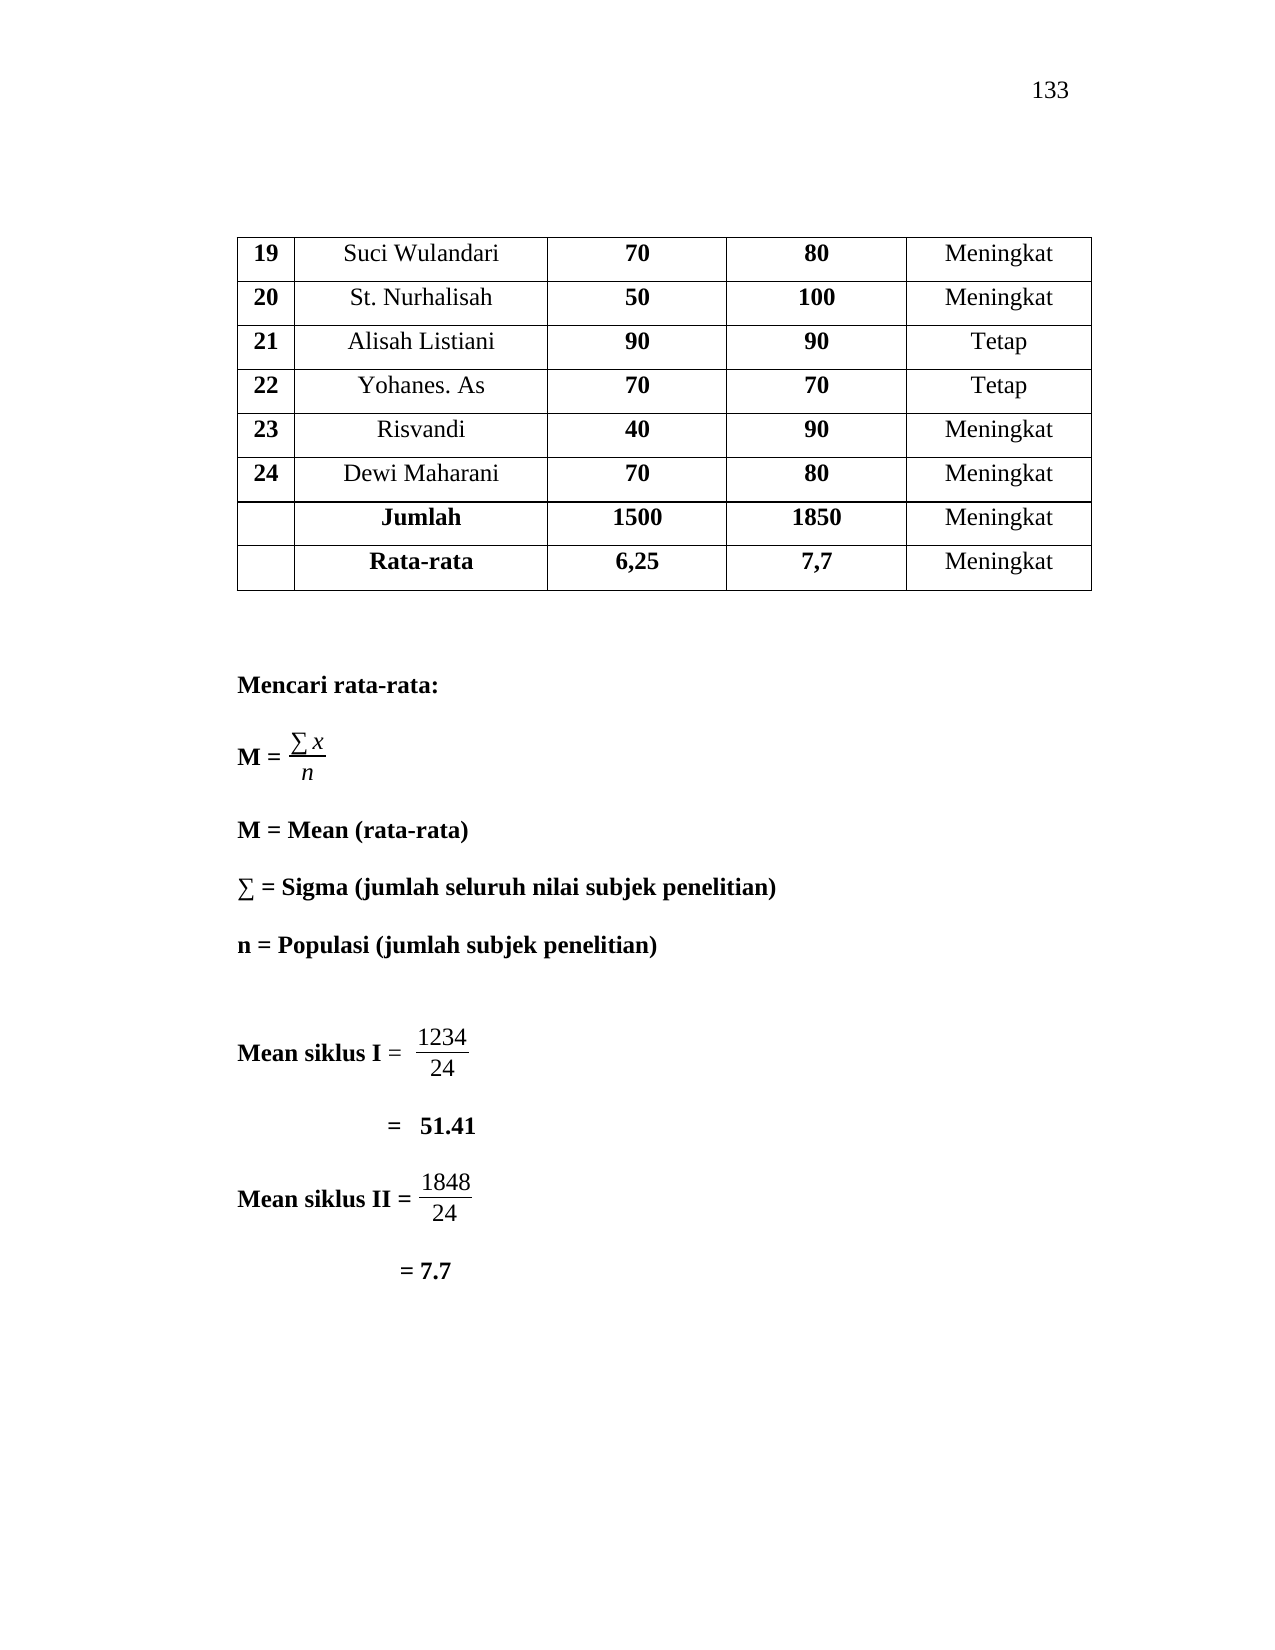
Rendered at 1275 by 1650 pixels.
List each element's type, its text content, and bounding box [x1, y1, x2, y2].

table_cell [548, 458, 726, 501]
text = 51.41 [387, 1111, 1069, 1140]
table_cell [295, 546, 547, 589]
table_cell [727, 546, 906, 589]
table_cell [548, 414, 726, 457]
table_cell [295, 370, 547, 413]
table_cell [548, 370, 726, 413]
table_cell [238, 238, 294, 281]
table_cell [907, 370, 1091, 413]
text Mencari rata-rata: [237, 670, 1069, 698]
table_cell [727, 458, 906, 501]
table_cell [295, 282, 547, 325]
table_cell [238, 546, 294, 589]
text Mean siklus II = [237, 1169, 1069, 1228]
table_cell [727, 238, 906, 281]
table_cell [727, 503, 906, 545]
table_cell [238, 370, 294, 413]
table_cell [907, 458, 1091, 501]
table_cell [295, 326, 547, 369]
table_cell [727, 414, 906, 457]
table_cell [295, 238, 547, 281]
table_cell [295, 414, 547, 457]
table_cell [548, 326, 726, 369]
text n = Populasi (jumlah subjek penelitian) [237, 930, 1069, 959]
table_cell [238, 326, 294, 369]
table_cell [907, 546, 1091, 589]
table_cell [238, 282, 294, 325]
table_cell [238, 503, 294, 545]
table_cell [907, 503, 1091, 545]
text Mean siklus I = [237, 1023, 1069, 1082]
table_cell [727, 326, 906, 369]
text = 7.7 [237, 1256, 1069, 1285]
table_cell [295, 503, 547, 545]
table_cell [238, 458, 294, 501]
text ∑ = Sigma (jumlah seluruh nilai subjek penelitian) [237, 872, 1069, 901]
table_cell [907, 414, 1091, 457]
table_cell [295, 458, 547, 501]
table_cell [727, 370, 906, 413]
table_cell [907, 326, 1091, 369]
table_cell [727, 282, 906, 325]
text M = Mean (rata-rata) [237, 815, 1069, 844]
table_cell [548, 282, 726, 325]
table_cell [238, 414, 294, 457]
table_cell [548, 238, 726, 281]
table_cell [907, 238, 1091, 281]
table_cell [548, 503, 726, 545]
text M = [237, 727, 1069, 786]
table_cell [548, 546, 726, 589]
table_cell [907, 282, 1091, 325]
